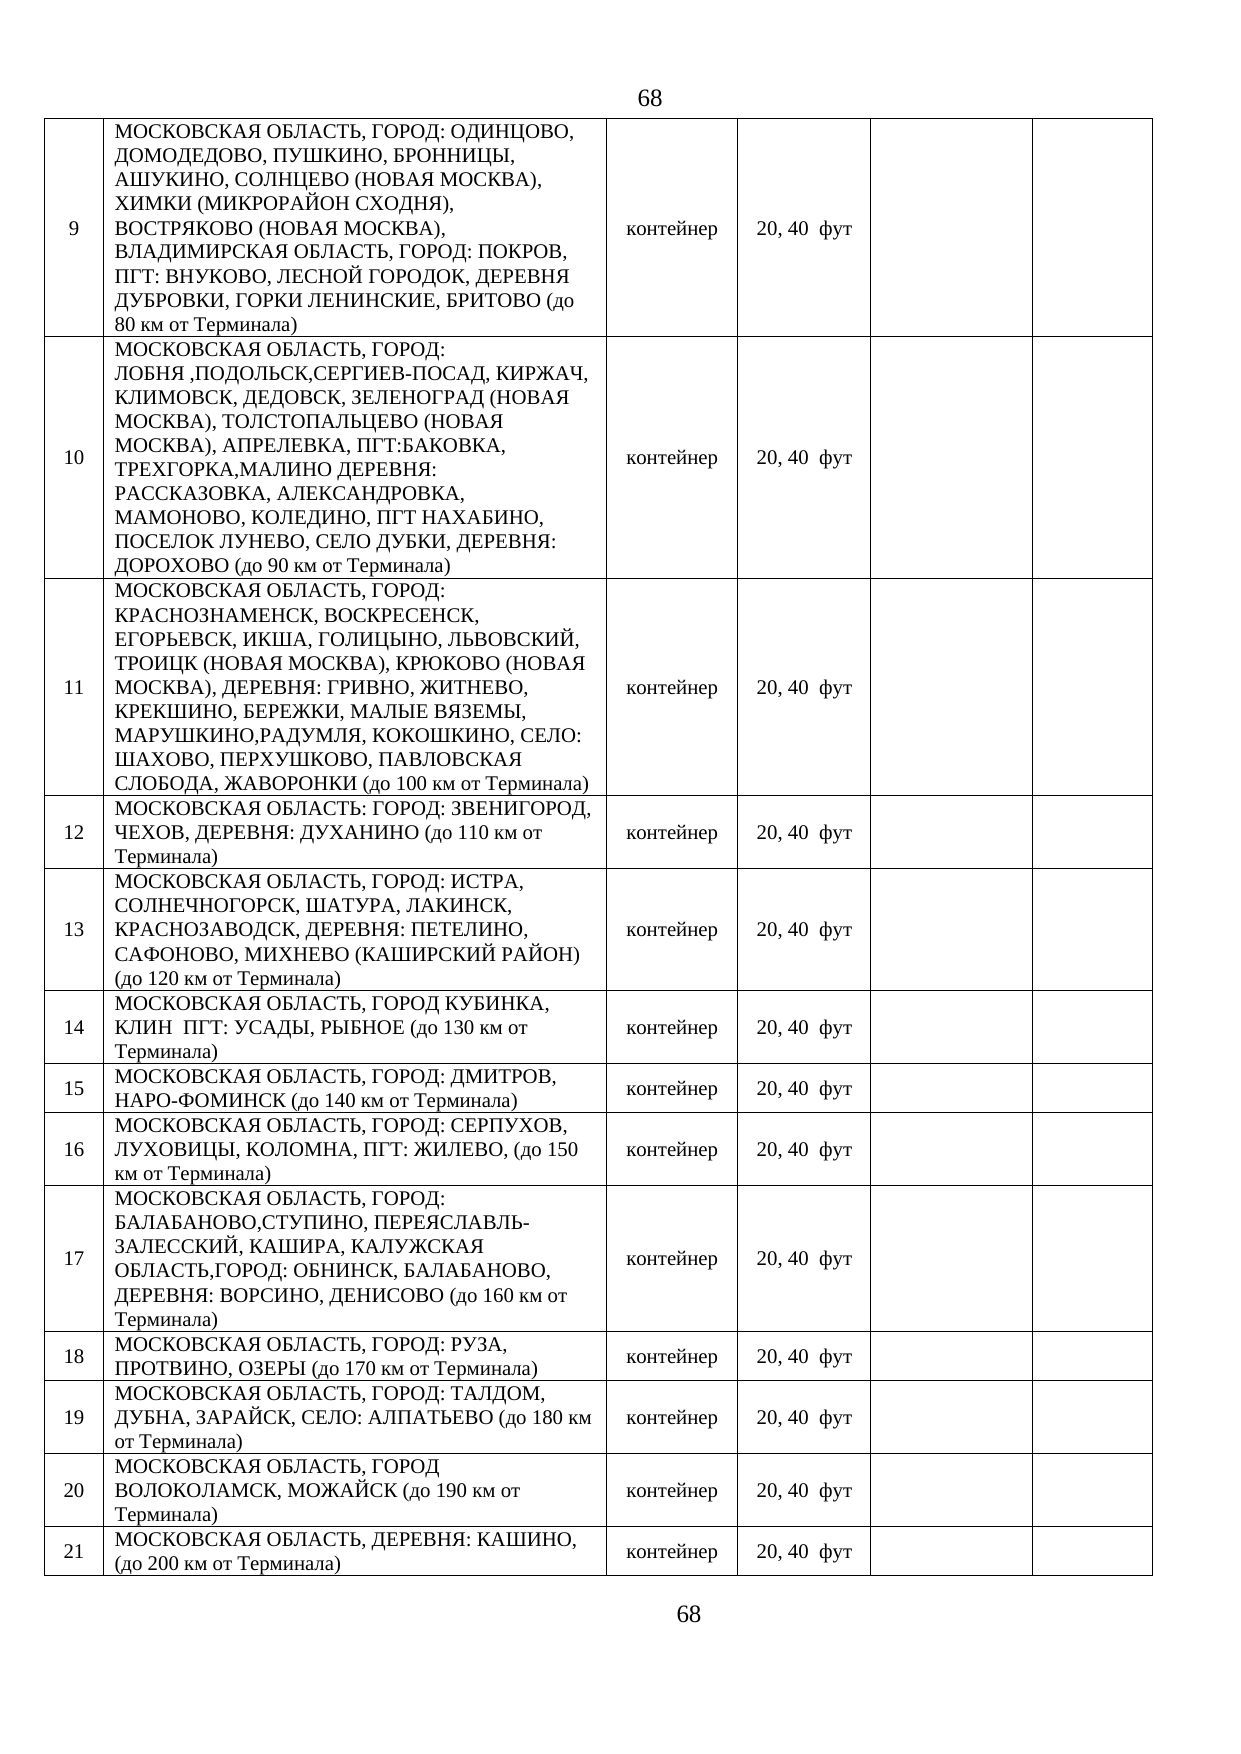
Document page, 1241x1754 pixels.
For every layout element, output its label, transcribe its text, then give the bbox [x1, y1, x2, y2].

table_cell [871, 1113, 1032, 1185]
table_cell 20, 40 фут [738, 119, 870, 336]
table_cell 16 [45, 1113, 103, 1185]
table_cell МОСКОВСКАЯ ОБЛАСТЬ, ГОРОД КУБИНКА, КЛИН ПГТ: УСАДЫ, РЫБНОЕ (до 130 км от Терминала) [104, 991, 606, 1063]
table_cell контейнер [607, 869, 737, 989]
table_cell [1033, 1113, 1152, 1185]
table_cell МОСКОВСКАЯ ОБЛАСТЬ, ГОРОД: ИСТРА, СОЛНЕЧНОГОРСК, ШАТУРА, ЛАКИНСК, КРАСНОЗАВОДСК, ДЕРЕВНЯ: ПЕТЕЛИНО, САФОНОВО, МИХНЕВО (КАШИРСКИЙ РАЙОН) (до 120 км от Терминала) [104, 869, 606, 989]
table_cell 19 [45, 1381, 103, 1453]
table_cell [871, 579, 1032, 795]
table_cell МОСКОВСКАЯ ОБЛАСТЬ, ГОРОД ВОЛОКОЛАМСК, МОЖАЙСК (до 190 км от Терминала) [104, 1454, 606, 1526]
table_cell 14 [45, 991, 103, 1063]
table_cell 20, 40 фут [738, 1186, 870, 1331]
table_cell [1033, 1332, 1152, 1380]
table_cell 20, 40 фут [738, 337, 870, 577]
table_cell [871, 119, 1032, 336]
table_cell 20, 40 фут [738, 1113, 870, 1185]
table_cell контейнер [607, 1381, 737, 1453]
table_cell контейнер [607, 1454, 737, 1526]
table_cell 20 [45, 1454, 103, 1526]
table_cell МОСКОВСКАЯ ОБЛАСТЬ, ГОРОД: РУЗА, ПРОТВИНО, ОЗЕРЫ (до 170 км от Терминала) [104, 1332, 606, 1380]
table_cell 20, 40 фут [738, 991, 870, 1063]
table_cell контейнер [607, 796, 737, 868]
table_cell 13 [45, 869, 103, 989]
table_cell 10 [45, 337, 103, 577]
table_cell [871, 1332, 1032, 1380]
table_cell [1033, 869, 1152, 989]
table_cell контейнер [607, 1186, 737, 1331]
table_cell [871, 1454, 1032, 1526]
table_cell 20, 40 фут [738, 1332, 870, 1380]
table_cell [1033, 1454, 1152, 1526]
table_cell МОСКОВСКАЯ ОБЛАСТЬ, ГОРОД: ОДИНЦОВО, ДОМОДЕДОВО, ПУШКИНО, БРОННИЦЫ, АШУКИНО, СОЛНЦЕВО (НОВАЯ МОСКВА), ХИМКИ (МИКРОРАЙОН СХОДНЯ), ВОСТРЯКОВО (НОВАЯ МОСКВА), ВЛАДИМИРСКАЯ ОБЛАСТЬ, ГОРОД: ПОКРОВ, ПГТ: ВНУКОВО, ЛЕСНОЙ ГОРОДОК, ДЕРЕВНЯ ДУБРОВКИ, ГОРКИ ЛЕНИНСКИЕ, БРИТОВО (до 80 км от Терминала) [104, 119, 606, 336]
table_cell 18 [45, 1332, 103, 1380]
table_cell [871, 1186, 1032, 1331]
table_cell [871, 869, 1032, 989]
table_cell [1033, 119, 1152, 336]
table_cell контейнер [607, 579, 737, 795]
table_cell 20, 40 фут [738, 1064, 870, 1112]
table_cell [871, 991, 1032, 1063]
table_cell [1033, 579, 1152, 795]
table_cell 20, 40 фут [738, 796, 870, 868]
table_cell МОСКОВСКАЯ ОБЛАСТЬ, ГОРОД: БАЛАБАНОВО,СТУПИНО, ПЕРЕЯСЛАВЛЬ-ЗАЛЕССКИЙ, КАШИРА, КАЛУЖСКАЯ ОБЛАСТЬ,ГОРОД: ОБНИНСК, БАЛАБАНОВО, ДЕРЕВНЯ: ВОРСИНО, ДЕНИСОВО (до 160 км от Терминала) [104, 1186, 606, 1331]
table_cell [871, 1381, 1032, 1453]
table_cell [1033, 1527, 1152, 1575]
table_cell [871, 796, 1032, 868]
table_cell МОСКОВСКАЯ ОБЛАСТЬ, ГОРОД: КРАСНОЗНАМЕНСК, ВОСКРЕСЕНСК, ЕГОРЬЕВСК, ИКША, ГОЛИЦЫНО, ЛЬВОВСКИЙ, ТРОИЦК (НОВАЯ МОСКВА), КРЮКОВО (НОВАЯ МОСКВА), ДЕРЕВНЯ: ГРИВНО, ЖИТНЕВО, КРЕКШИНО, БЕРЕЖКИ, МАЛЫЕ ВЯЗЕМЫ, МАРУШКИНО,РАДУМЛЯ, КОКОШКИНО, СЕЛО: ШАХОВО, ПЕРХУШКОВО, ПАВЛОВСКАЯ СЛОБОДА, ЖАВОРОНКИ (до 100 км от Терминала) [104, 579, 606, 795]
table_cell [1033, 1064, 1152, 1112]
table_cell контейнер [607, 991, 737, 1063]
table_cell 11 [45, 579, 103, 795]
table_cell 15 [45, 1064, 103, 1112]
table_cell контейнер [607, 1064, 737, 1112]
table_cell контейнер [607, 1527, 737, 1575]
table_cell МОСКОВСКАЯ ОБЛАСТЬ, ГОРОД: СЕРПУХОВ, ЛУХОВИЦЫ, КОЛОМНА, ПГТ: ЖИЛЕВО, (до 150 км от Терминала) [104, 1113, 606, 1185]
table_cell [871, 337, 1032, 577]
table_cell контейнер [607, 1332, 737, 1380]
table_cell 20, 40 фут [738, 1527, 870, 1575]
table_cell [1033, 991, 1152, 1063]
table_cell 9 [45, 119, 103, 336]
table_cell МОСКОВСКАЯ ОБЛАСТЬ, ГОРОД: ЛОБНЯ ,ПОДОЛЬСК,СЕРГИЕВ-ПОСАД, КИРЖАЧ, КЛИМОВСК, ДЕДОВСК, ЗЕЛЕНОГРАД (НОВАЯ МОСКВА), ТОЛСТОПАЛЬЦЕВО (НОВАЯ МОСКВА), АПРЕЛЕВКА, ПГТ:БАКОВКА, ТРЕХГОРКА,МАЛИНО ДЕРЕВНЯ: РАССКАЗОВКА, АЛЕКСАНДРОВКА, МАМОНОВО, КОЛЕДИНО, ПГТ НАХАБИНО, ПОСЕЛОК ЛУНЕВО, СЕЛО ДУБКИ, ДЕРЕВНЯ: ДОРОХОВО (до 90 км от Терминала) [104, 337, 606, 577]
table_cell 12 [45, 796, 103, 868]
table_cell [1033, 1186, 1152, 1331]
table_cell [1033, 337, 1152, 577]
table_cell контейнер [607, 337, 737, 577]
table_cell 21 [45, 1527, 103, 1575]
table_cell контейнер [607, 1113, 737, 1185]
table_cell 17 [45, 1186, 103, 1331]
table_cell МОСКОВСКАЯ ОБЛАСТЬ: ГОРОД: ЗВЕНИГОРОД, ЧЕХОВ, ДЕРЕВНЯ: ДУХАНИНО (до 110 км от Терминала) [104, 796, 606, 868]
table_cell 20, 40 фут [738, 579, 870, 795]
table_cell [1033, 1381, 1152, 1453]
table_cell МОСКОВСКАЯ ОБЛАСТЬ, ГОРОД: ДМИТРОВ, НАРО-ФОМИНСК (до 140 км от Терминала) [104, 1064, 606, 1112]
table_cell [871, 1064, 1032, 1112]
table_cell 20, 40 фут [738, 869, 870, 989]
table_cell 20, 40 фут [738, 1381, 870, 1453]
table_cell [1033, 796, 1152, 868]
table_cell 20, 40 фут [738, 1454, 870, 1526]
table_cell [871, 1527, 1032, 1575]
table_cell МОСКОВСКАЯ ОБЛАСТЬ, ГОРОД: ТАЛДОМ, ДУБНА, ЗАРАЙСК, СЕЛО: АЛПАТЬЕВО (до 180 км от Терминала) [104, 1381, 606, 1453]
table_cell МОСКОВСКАЯ ОБЛАСТЬ, ДЕРЕВНЯ: КАШИНО, (до 200 км от Терминала) [104, 1527, 606, 1575]
table_cell контейнер [607, 119, 737, 336]
